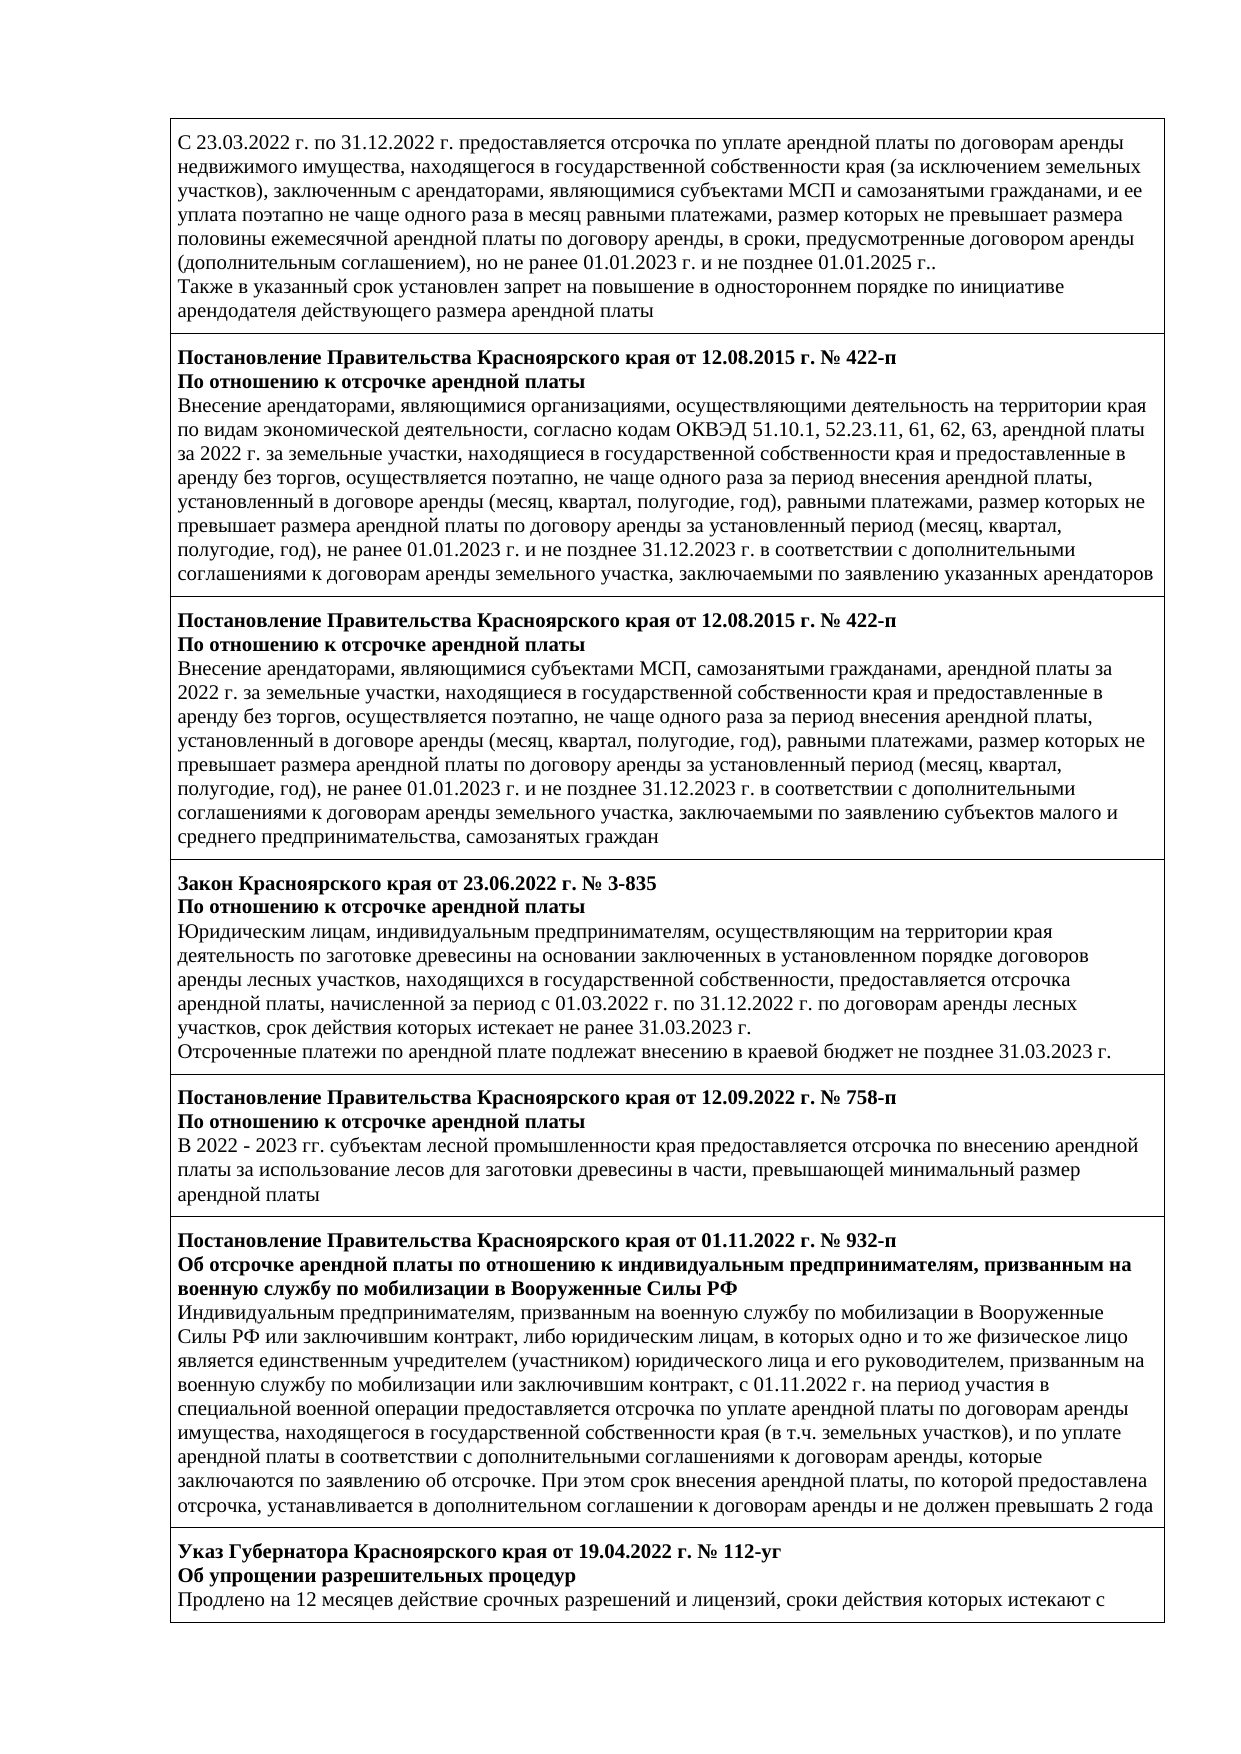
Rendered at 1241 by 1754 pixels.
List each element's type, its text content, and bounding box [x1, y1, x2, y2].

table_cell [171, 1528, 1164, 1622]
table_cell Постановление Правительства Красноярского края от 01.11.2022 г. № 932-п Об отсрочке арендной платы по отношению к индивидуальным предпринимателям, призванным на военную службу по мобилизации в Вооруженные Силы РФ Индивидуальным предпринимателям, призванным на военную службу по мобилизации в Вооруженные Силы РФ или заключившим контракт, либо юридическим лицам, в которых одно и то же физическое лицо является единственным учредителем (участником) юридического лица и его руководителем, призванным на военную службу по мобилизации или заключившим контракт, с 01.11.2022 г. на период участия в специальной военной операции предоставляется отсрочка по уплате арендной платы по договорам аренды имущества, находящегося в государственной собственности края (в т.ч. земельных участков), и по уплате арендной платы в соответствии с дополнительными соглашениями к договорам аренды, которые заключаются по заявлению об отсрочке. При этом срок внесения арендной платы, по которой предоставлена отсрочка, устанавливается в дополнительном соглашении к договорам аренды и не должен превышать 2 года [171, 1217, 1164, 1527]
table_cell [171, 119, 1164, 333]
table_cell Постановление Правительства Красноярского края от 12.08.2015 г. № 422-п По отношению к отсрочке арендной платы Внесение арендаторами, являющимися субъектами МСП, самозанятыми гражданами, арендной платы за 2022 г. за земельные участки, находящиеся в государственной собственности края и предоставленные в аренду без торгов, осуществляется поэтапно, не чаще одного раза за период внесения арендной платы, установленный в договоре аренды (месяц, квартал, полугодие, год), равными платежами, размер которых не превышает размера арендной платы по договору аренды за установленный период (месяц, квартал, полугодие, год), не ранее 01.01.2023 г. и не позднее 31.12.2023 г. в соответствии с дополнительными соглашениями к договорам аренды земельного участка, заключаемыми по заявлению субъектов малого и среднего предпринимательства, самозанятых граждан [171, 597, 1164, 859]
table_cell Закон Красноярского края от 23.06.2022 г. № 3-835 По отношению к отсрочке арендной платы Юридическим лицам, индивидуальным предпринимателям, осуществляющим на территории края деятельность по заготовке древесины на основании заключенных в установленном порядке договоров аренды лесных участков, находящихся в государственной собственности, предоставляется отсрочка арендной платы, начисленной за период с 01.03.2022 г. по 31.12.2022 г. по договорам аренды лесных участков, срок действия которых истекает не ранее 31.03.2023 г. Отсроченные платежи по арендной плате подлежат внесению в краевой бюджет не позднее 31.03.2023 г. [171, 860, 1164, 1073]
table_cell Постановление Правительства Красноярского края от 12.08.2015 г. № 422-п По отношению к отсрочке арендной платы Внесение арендаторами, являющимися организациями, осуществляющими деятельность на территории края по видам экономической деятельности, согласно кодам ОКВЭД 51.10.1, 52.23.11, 61, 62, 63, арендной платы за 2022 г. за земельные участки, находящиеся в государственной собственности края и предоставленные в аренду без торгов, осуществляется поэтапно, не чаще одного раза за период внесения арендной платы, установленный в договоре аренды (месяц, квартал, полугодие, год), равными платежами, размер которых не превышает размера арендной платы по договору аренды за установленный период (месяц, квартал, полугодие, год), не ранее 01.01.2023 г. и не позднее 31.12.2023 г. в соответствии с дополнительными соглашениями к договорам аренды земельного участка, заключаемыми по заявлению указанных арендаторов [171, 334, 1164, 596]
table_cell Постановление Правительства Красноярского края от 12.09.2022 г. № 758-п По отношению к отсрочке арендной платы В 2022 - 2023 гг. субъектам лесной промышленности края предоставляется отсрочка по внесению арендной платы за использование лесов для заготовки древесины в части, превышающей минимальный размер арендной платы [171, 1075, 1164, 1216]
